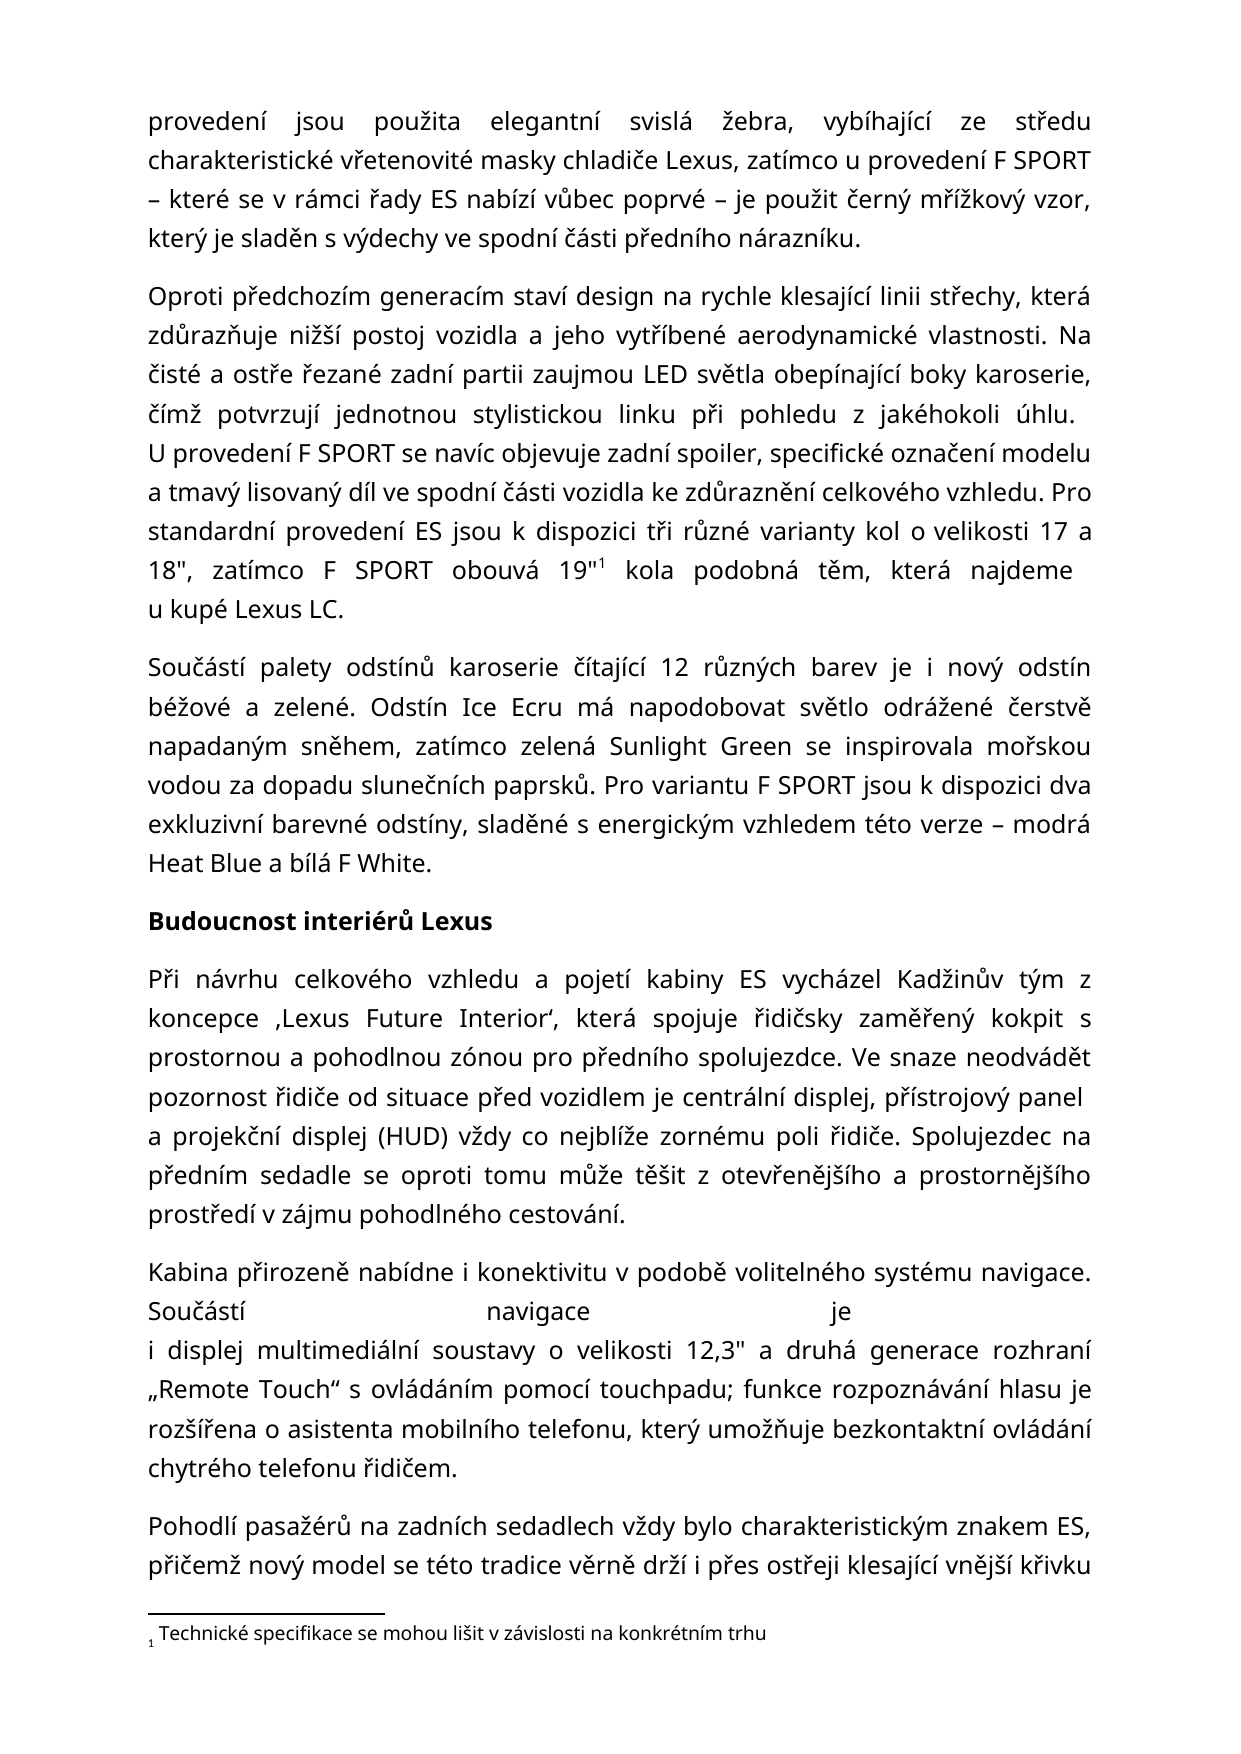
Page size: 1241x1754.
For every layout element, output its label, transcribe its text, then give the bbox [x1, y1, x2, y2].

text Budoucnost interiérů Lexus [148, 904, 1093, 938]
text Oproti předchozím generacím staví design na rychle klesající linii střechy, která zdůrazňuje nižší postoj vozidla a jeho vytříbené aerodynamické vlastnosti. Na čisté a ostře řezané zadní partii zaujmou LED světla obepínající boky karoserie, čímž potvrzují jednotnou stylistickou linku při pohledu z jakéhokoli úhlu. U provedení F SPORT se navíc objevuje zadní spoiler, specifické označení modelu a tmavý lisovaný díl ve spodní části vozidla ke zdůraznění celkového vzhledu. Pro standardní provedení ES jsou k dispozici tři různé varianty kol o velikosti 17 a 18", zatímco F SPORT obouvá 19" kola podobná těm, která najdeme u kupé Lexus LC. [148, 279, 1093, 626]
text Součástí palety odstínů karoserie čítající 12 různých barev je i nový odstín béžové a zelené. Odstín Ice Ecru má napodobovat světlo odrážené čerstvě napadaným sněhem, zatímco zelená Sunlight Green se inspirovala mořskou vodou za dopadu slunečních paprsků. Pro variantu F SPORT jsou k dispozici dva exkluzivní barevné odstíny, sladěné s energickým vzhledem této verze – modrá Heat Blue a bílá F White. [148, 650, 1093, 880]
text Při návrhu celkového vzhledu a pojetí kabiny ES vycházel Kadžinův tým z koncepce ‚Lexus Future Interior‘, která spojuje řidičsky zaměřený kokpit s prostornou a pohodlnou zónou pro předního spolujezdce. Ve snaze neodvádět pozornost řidiče od situace před vozidlem je centrální displej, přístrojový panel a projekční displej (HUD) vždy co nejblíže zornému poli řidiče. Spolujezdec na předním sedadle se oproti tomu může těšit z otevřenějšího a prostornějšího prostředí v zájmu pohodlného cestování. [148, 962, 1093, 1231]
text Kabina přirozeně nabídne i konektivitu v podobě volitelného systému navigace. Součástí navigace je i displej multimediální soustavy o velikosti 12,3" a druhá generace rozhraní „Remote Touch“ s ovládáním pomocí touchpadu; funkce rozpoznávání hlasu je rozšířena o asistenta mobilního telefonu, který umožňuje bezkontaktní ovládání chytrého telefonu řidičem. [148, 1255, 1093, 1484]
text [148, 103, 1093, 255]
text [148, 1508, 1093, 1582]
